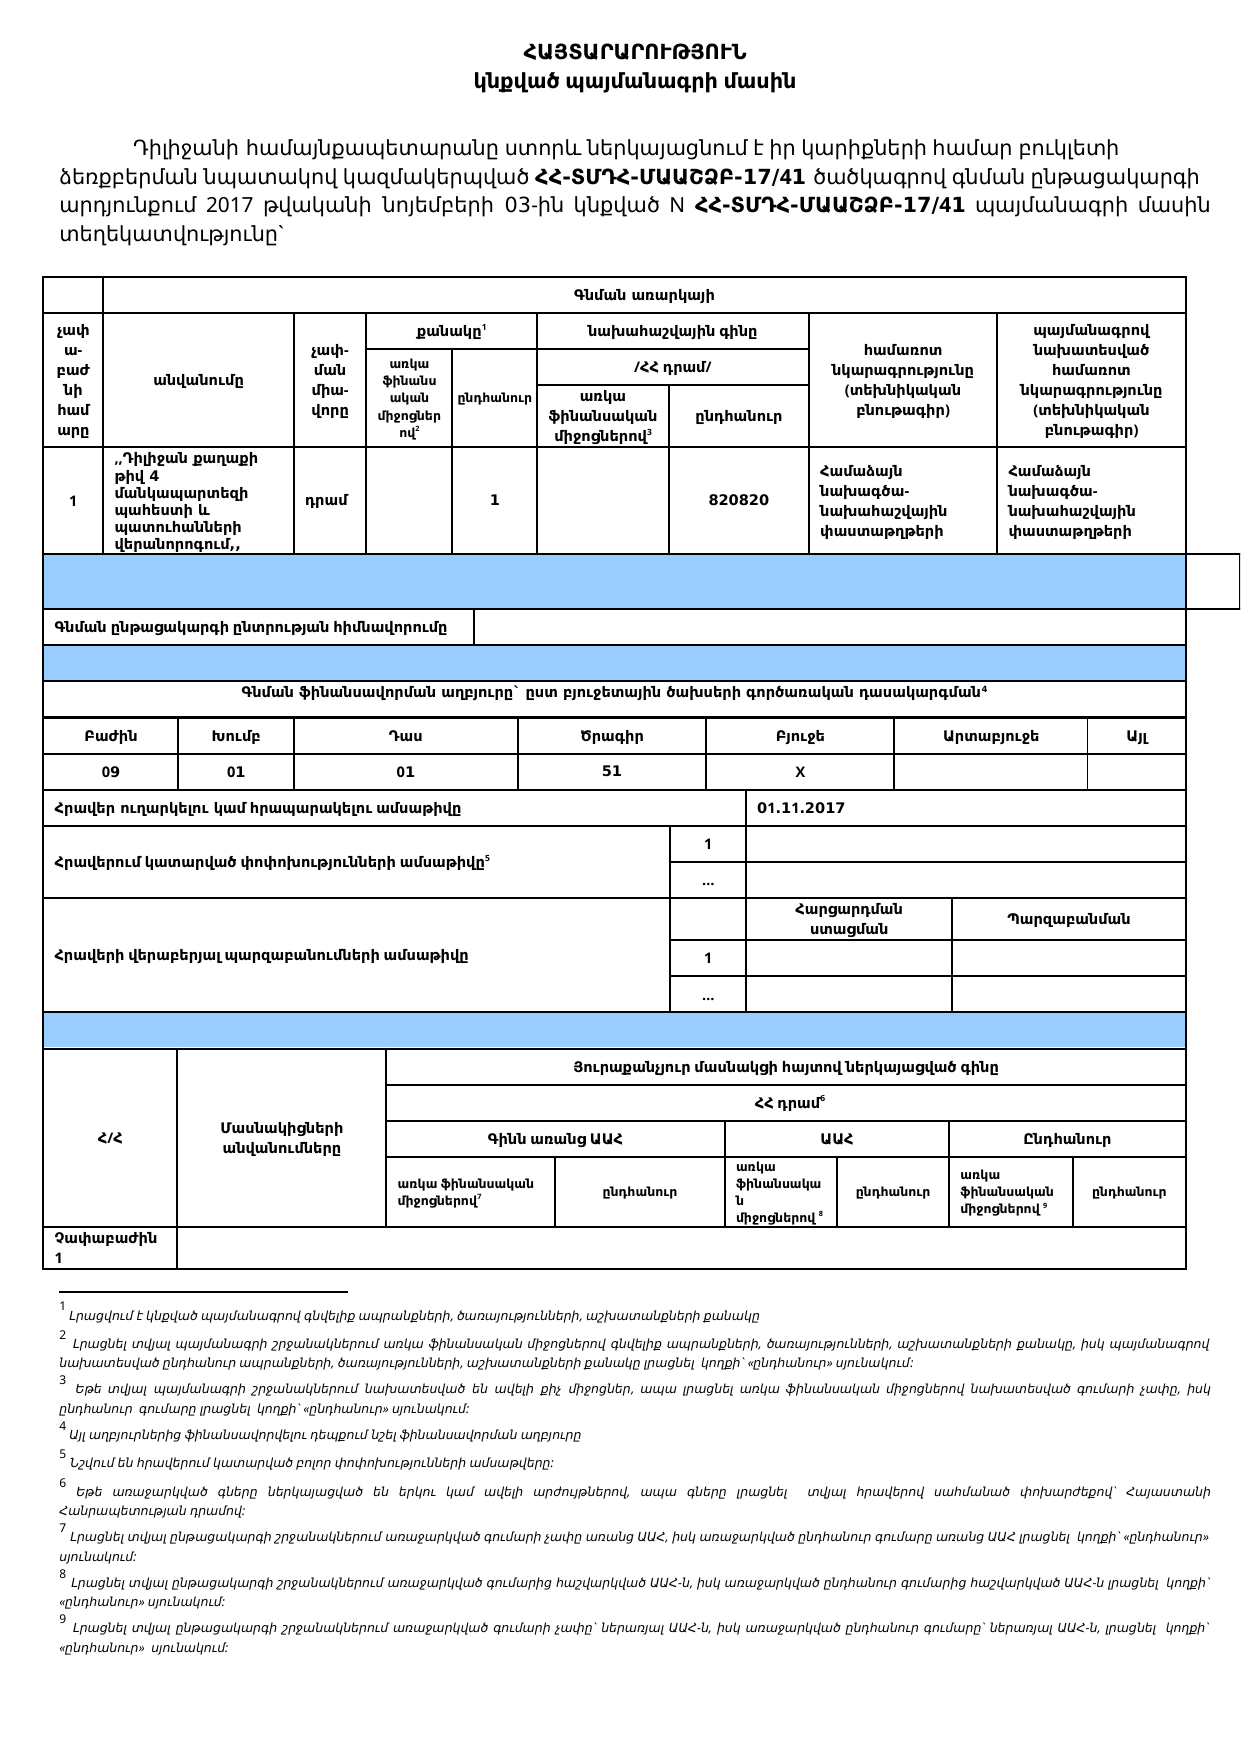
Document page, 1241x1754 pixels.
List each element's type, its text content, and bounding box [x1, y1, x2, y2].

table_cell [475, 610, 1185, 644]
table_cell [1187, 555, 1239, 608]
table_cell առկա ֆինանսական միջոցներով [367, 350, 451, 446]
table_cell առկա ֆինանսական միջոցներով [387, 1158, 554, 1226]
table_cell [953, 941, 1185, 975]
text արդյունքում 2017 թվականի նոյեմբերի 03-ին կնքված N ՀՀ-ՏՄԴՀ-ՄԱԱՇՁԲ-17/41 պայմանագրի մասին տեղեկատվությունը` [59, 190, 1211, 247]
table_cell ընդհանուր [556, 1158, 724, 1226]
table_cell առկա ֆինանսական միջոցներով [726, 1158, 836, 1226]
table_cell /ՀՀ դրամ/ [538, 350, 808, 384]
table_cell [671, 899, 745, 939]
table_cell Գնման ընթացակարգի ընտրության հիմնավորումը [44, 610, 473, 644]
table_cell … [671, 863, 745, 897]
table_cell … [671, 977, 745, 1011]
table_cell պայմանագրով նախատեսված համառոտ նկարագրությունը (տեխնիկական բնութագիր) [998, 314, 1185, 446]
table_cell [895, 755, 1087, 789]
table_cell [44, 555, 1185, 608]
table_cell 51 [519, 755, 705, 789]
table_cell Հրավերում կատարված փոփոխությունների ամսաթիվը [44, 827, 669, 897]
table_cell ընդհանուր [453, 350, 536, 446]
table_cell դրամ [295, 448, 365, 553]
table_cell Գինն առանց ԱԱՀ [387, 1122, 724, 1156]
table_cell նախահաշվային գինը [538, 314, 808, 348]
table_cell Ծրագիր [519, 719, 705, 752]
table_cell 1 [671, 827, 745, 861]
table_cell ընդհանուր [838, 1158, 948, 1226]
text ՀԱՅՏԱՐԱՐՈՒԹՅՈՒՆ [59, 37, 1211, 66]
table_cell 1 [671, 941, 745, 975]
table_cell [44, 646, 1185, 680]
table_cell ԱԱՀ [726, 1122, 948, 1156]
table_cell 1 [453, 448, 536, 553]
table_cell [953, 977, 1185, 1011]
table_cell քանակը [367, 314, 536, 348]
table_cell Համաձայն նախագծա-նախահաշվային փաստաթղթերի [810, 448, 996, 553]
table_cell առկա ֆինանսական միջոցներով [950, 1158, 1072, 1226]
table_cell Չափաբաժին 1 [44, 1228, 176, 1268]
table_cell Պարզաբանման [953, 899, 1185, 939]
table_cell Ընդհանուր [950, 1122, 1185, 1156]
table_cell Հրավեր ուղարկելու կամ հրապարակելու ամսաթիվը [44, 791, 745, 825]
table_cell 09 [44, 755, 177, 789]
table_cell չափա-բաժնի համարը [44, 314, 102, 446]
table_cell ընդհանուր [670, 386, 808, 446]
table_cell անվանումը [104, 314, 293, 446]
table_cell 820820 [670, 448, 808, 553]
table_header [44, 278, 102, 312]
table_cell Մասնակիցների անվանումները [178, 1050, 385, 1226]
table_cell Գնման ֆինանսավորման աղբյուրը` ըստ բյուջետային ծախսերի գործառական դասակարգման [44, 682, 1185, 716]
table_cell [1088, 755, 1185, 789]
table_cell [747, 863, 1185, 897]
text ձեռքբերման նպատակով կազմակերպված ՀՀ-ՏՄԴՀ-ՄԱԱՇՁԲ-17/41 ծածկագրով գնման ընթացակարգի [59, 162, 1211, 190]
table_cell Դաս [295, 719, 517, 752]
table_cell [747, 941, 951, 975]
table_cell 01 [295, 755, 517, 789]
text Դիլիջանի համայնքապետարանը ստորև ներկայացնում է իր կարիքների համար բուկլետի [59, 133, 1211, 162]
table_cell ՀՀ դրամ [387, 1086, 1185, 1120]
table_cell Հարցարդման ստացման [747, 899, 951, 939]
table_cell [538, 448, 668, 553]
table_cell Հրավերի վերաբերյալ պարզաբանումների ամսաթիվը [44, 899, 669, 1011]
table_cell Յուրաքանչյուր մասնակցի հայտով ներկայացված գինը [387, 1050, 1185, 1083]
table_cell ընդհանուր [1074, 1158, 1185, 1226]
table_cell 01 [179, 755, 293, 789]
text կնքված պայմանագրի մասին [59, 66, 1211, 94]
table_cell Արտաբյուջե [895, 719, 1087, 752]
table_cell չափ-ման միա-վորը [295, 314, 365, 446]
table_cell Խումբ [179, 719, 293, 752]
table_cell Համաձայն նախագծա-նախահաշվային փաստաթղթերի [998, 448, 1185, 553]
table_cell [44, 1013, 1185, 1047]
table_cell [178, 1228, 1185, 1268]
table_cell 01.11.2017 [747, 791, 1185, 825]
table_cell համառոտ նկարագրությունը (տեխնիկական բնութագիր) [810, 314, 996, 446]
table_cell X [707, 755, 893, 789]
table_cell [747, 827, 1185, 861]
table_cell 1 [44, 448, 102, 553]
table_cell Այլ [1088, 719, 1185, 752]
table_cell Հ/Հ [44, 1050, 176, 1226]
table_cell Բյուջե [707, 719, 893, 752]
table_cell առկա ֆինանսական միջոցներով [538, 386, 668, 446]
table_cell ,,Դիլիջան քաղաքի թիվ 4 մանկապարտեզի պահեստի և պատուհանների վերանորոգում,, [104, 448, 293, 553]
table_cell [367, 448, 451, 553]
table_cell [747, 977, 951, 1011]
table_header Գնման առարկայի [104, 278, 1185, 312]
table_cell Բաժին [44, 719, 177, 752]
